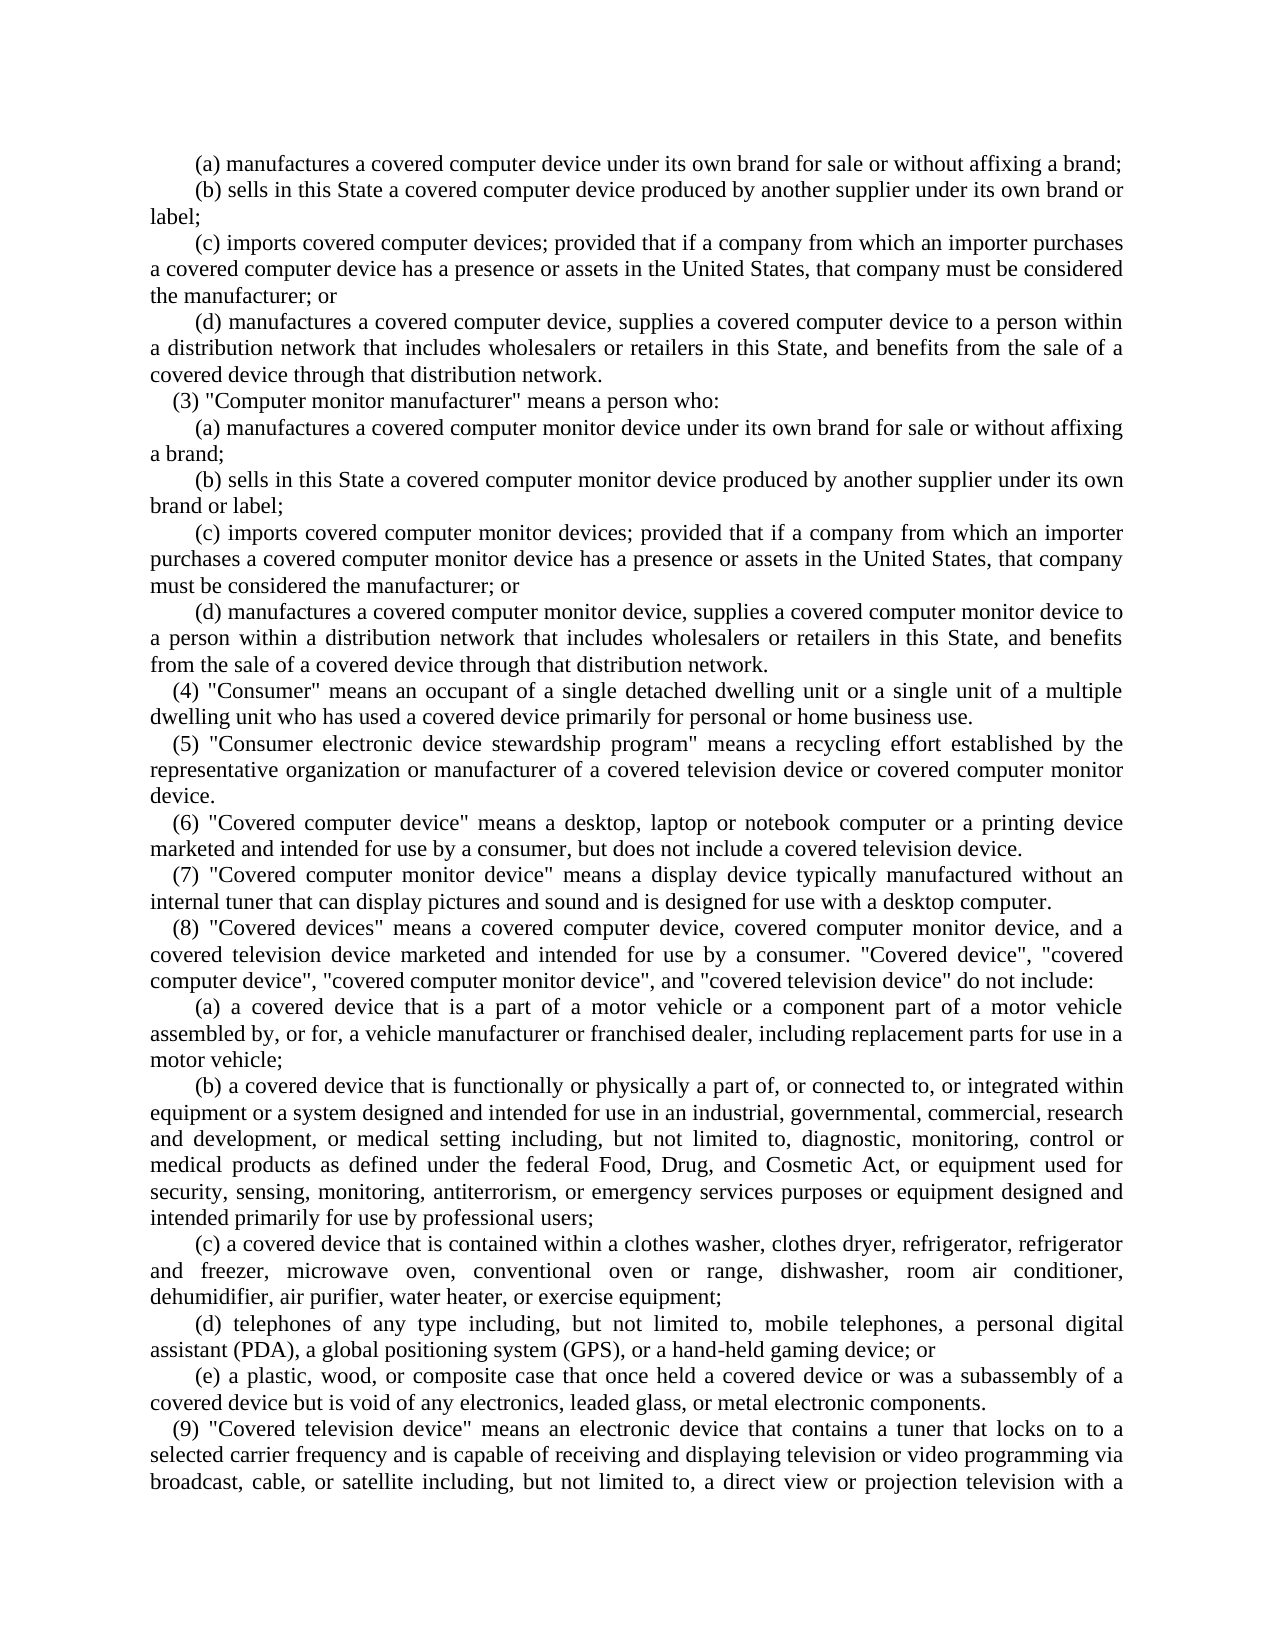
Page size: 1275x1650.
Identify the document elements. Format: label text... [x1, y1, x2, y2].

text (5) "Consumer electronic device stewardship program" means a recycling effort established by the representative organization or manufacturer of a covered television device or covered computer monitor device. [150, 730, 1125, 809]
text (3) "Computer monitor manufacturer" means a person who: [150, 387, 1125, 413]
text (d) manufactures a covered computer device, supplies a covered computer device to a person within a distribution network that includes wholesalers or retailers in this State, and benefits from the sale of a covered device through that distribution network. [150, 308, 1125, 387]
text (7) "Covered computer monitor device" means a display device typically manufactured without an internal tuner that can display pictures and sound and is designed for use with a desktop computer. [150, 862, 1125, 914]
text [150, 1415, 1125, 1494]
text (a) manufactures a covered computer device under its own brand for sale or without affixing a brand; [150, 150, 1125, 176]
text (c) imports covered computer monitor devices; provided that if a company from which an importer purchases a covered computer monitor device has a presence or assets in the United States, that company must be considered the manufacturer; or [150, 519, 1125, 598]
text (e) a plastic, wood, or composite case that once held a covered device or was a subassembly of a covered device but is void of any electronics, leaded glass, or metal electronic components. [150, 1362, 1125, 1415]
text (4) "Consumer" means an occupant of a single detached dwelling unit or a single unit of a multiple dwelling unit who has used a covered device primarily for personal or home business use. [150, 677, 1125, 730]
text (8) "Covered devices" means a covered computer device, covered computer monitor device, and a covered television device marketed and intended for use by a consumer. "Covered device", "covered computer device", "covered computer monitor device", and "covered television device" do not include: [150, 914, 1125, 993]
text (a) manufactures a covered computer monitor device under its own brand for sale or without affixing a brand; [150, 413, 1125, 466]
text (6) "Covered computer device" means a desktop, laptop or notebook computer or a printing device marketed and intended for use by a consumer, but does not include a covered television device. [150, 809, 1125, 862]
text (b) sells in this State a covered computer device produced by another supplier under its own brand or label; [150, 176, 1125, 229]
text (a) a covered device that is a part of a motor vehicle or a component part of a motor vehicle assembled by, or for, a vehicle manufacturer or franchised dealer, including replacement parts for use in a motor vehicle; [150, 993, 1125, 1072]
text (c) a covered device that is contained within a clothes washer, clothes dryer, refrigerator, refrigerator and freezer, microwave oven, conventional oven or range, dishwasher, room air conditioner, dehumidifier, air purifier, water heater, or exercise equipment; [150, 1231, 1125, 1309]
text (d) manufactures a covered computer monitor device, supplies a covered computer monitor device to a person within a distribution network that includes wholesalers or retailers in this State, and benefits from the sale of a covered device through that distribution network. [150, 598, 1125, 677]
text (d) telephones of any type including, but not limited to, mobile telephones, a personal digital assistant (PDA), a global positioning system (GPS), or a hand-held gaming device; or [150, 1309, 1125, 1362]
text (c) imports covered computer devices; provided that if a company from which an importer purchases a covered computer device has a presence or assets in the United States, that company must be considered the manufacturer; or [150, 229, 1125, 308]
text (b) a covered device that is functionally or physically a part of, or connected to, or integrated within equipment or a system designed and intended for use in an industrial, governmental, commercial, research and development, or medical setting including, but not limited to, diagnostic, monitoring, control or medical products as defined under the federal Food, Drug, and Cosmetic Act, or equipment used for security, sensing, monitoring, antiterrorism, or emergency services purposes or equipment designed and intended primarily for use by professional users; [150, 1072, 1125, 1231]
text (b) sells in this State a covered computer monitor device produced by another supplier under its own brand or label; [150, 466, 1125, 519]
